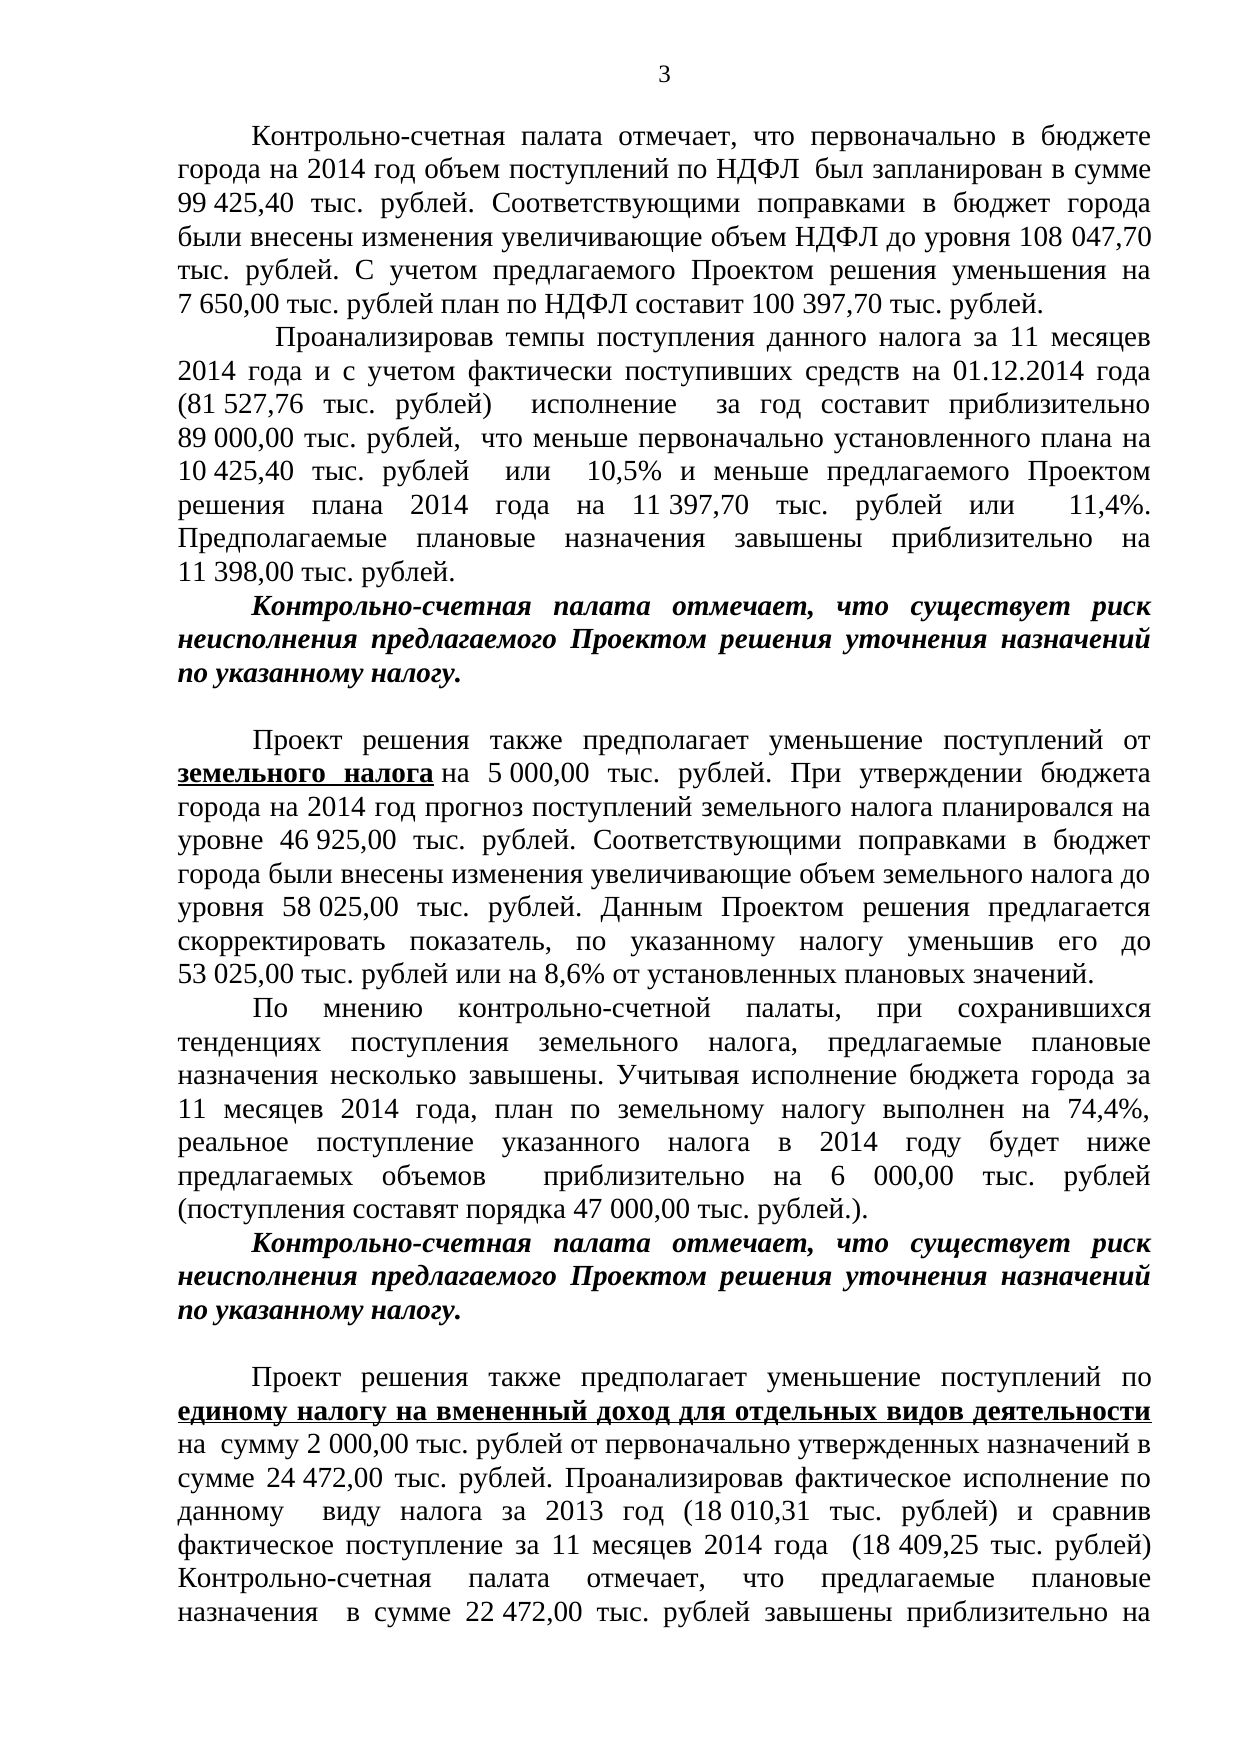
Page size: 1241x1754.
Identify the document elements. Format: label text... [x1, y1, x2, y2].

text Контрольно-счетная палата отмечает, что существует риск неисполнения предлагаемого Проектом решения уточнения назначений по указанному налогу. [177, 1225, 1152, 1326]
text Проанализировав темпы поступления данного налога за 11 месяцев 2014 года и с учетом фактически поступивших средств на 01.12.2014 года (81 527,76 тыс. рублей) исполнение за год составит приблизительно 89 000,00 тыс. рублей, что меньше первоначально установленного плана на 10 425,40 тыс. рублей или 10,5% и меньше предлагаемого Проектом решения плана 2014 года на 11 397,70 тыс. рублей или 11,4%. Предполагаемые плановые назначения завышены приблизительно на 11 398,00 тыс. рублей. [177, 319, 1152, 588]
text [177, 1423, 1152, 1627]
text Контрольно-счетная палата отмечает, что существует риск неисполнения предлагаемого Проектом решения уточнения назначений по указанному налогу. [177, 588, 1152, 688]
text По мнению контрольно-счетной палаты, при сохранившихся тенденциях поступления земельного налога, предлагаемые плановые назначения несколько завышены. Учитывая исполнение бюджета города за 11 месяцев 2014 года, план по земельному налогу выполнен на 74,4%, реальное поступление указанного налога в 2014 году будет ниже предлагаемых объемов приблизительно на 6 000,00 тыс. рублей (поступления составят порядка 47 000,00 тыс. рублей.). [177, 990, 1152, 1225]
text Проект решения также предполагает уменьшение поступлений от земельного налога на 5 000,00 тыс. рублей. При утверждении бюджета города на 2014 год прогноз поступлений земельного налога планировался на уровне 46 925,00 тыс. рублей. Соответствующими поправками в бюджет города были внесены изменения увеличивающие объем земельного налога до уровня 58 025,00 тыс. рублей. Данным Проектом решения предлагается скорректировать показатель, по указанному налогу уменьшив его до 53 025,00 тыс. рублей или на 8,6% от установленных плановых значений. [177, 722, 1152, 990]
text Контрольно-счетная палата отмечает, что первоначально в бюджете города на 2014 год объем поступлений по НДФЛ был запланирован в сумме 99 425,40 тыс. рублей. Соответствующими поправками в бюджет города были внесены изменения увеличивающие объем НДФЛ до уровня 108 047,70 тыс. рублей. С учетом предлагаемого Проектом решения уменьшения на 7 650,00 тыс. рублей план по НДФЛ составит 100 397,70 тыс. рублей. [177, 118, 1152, 319]
